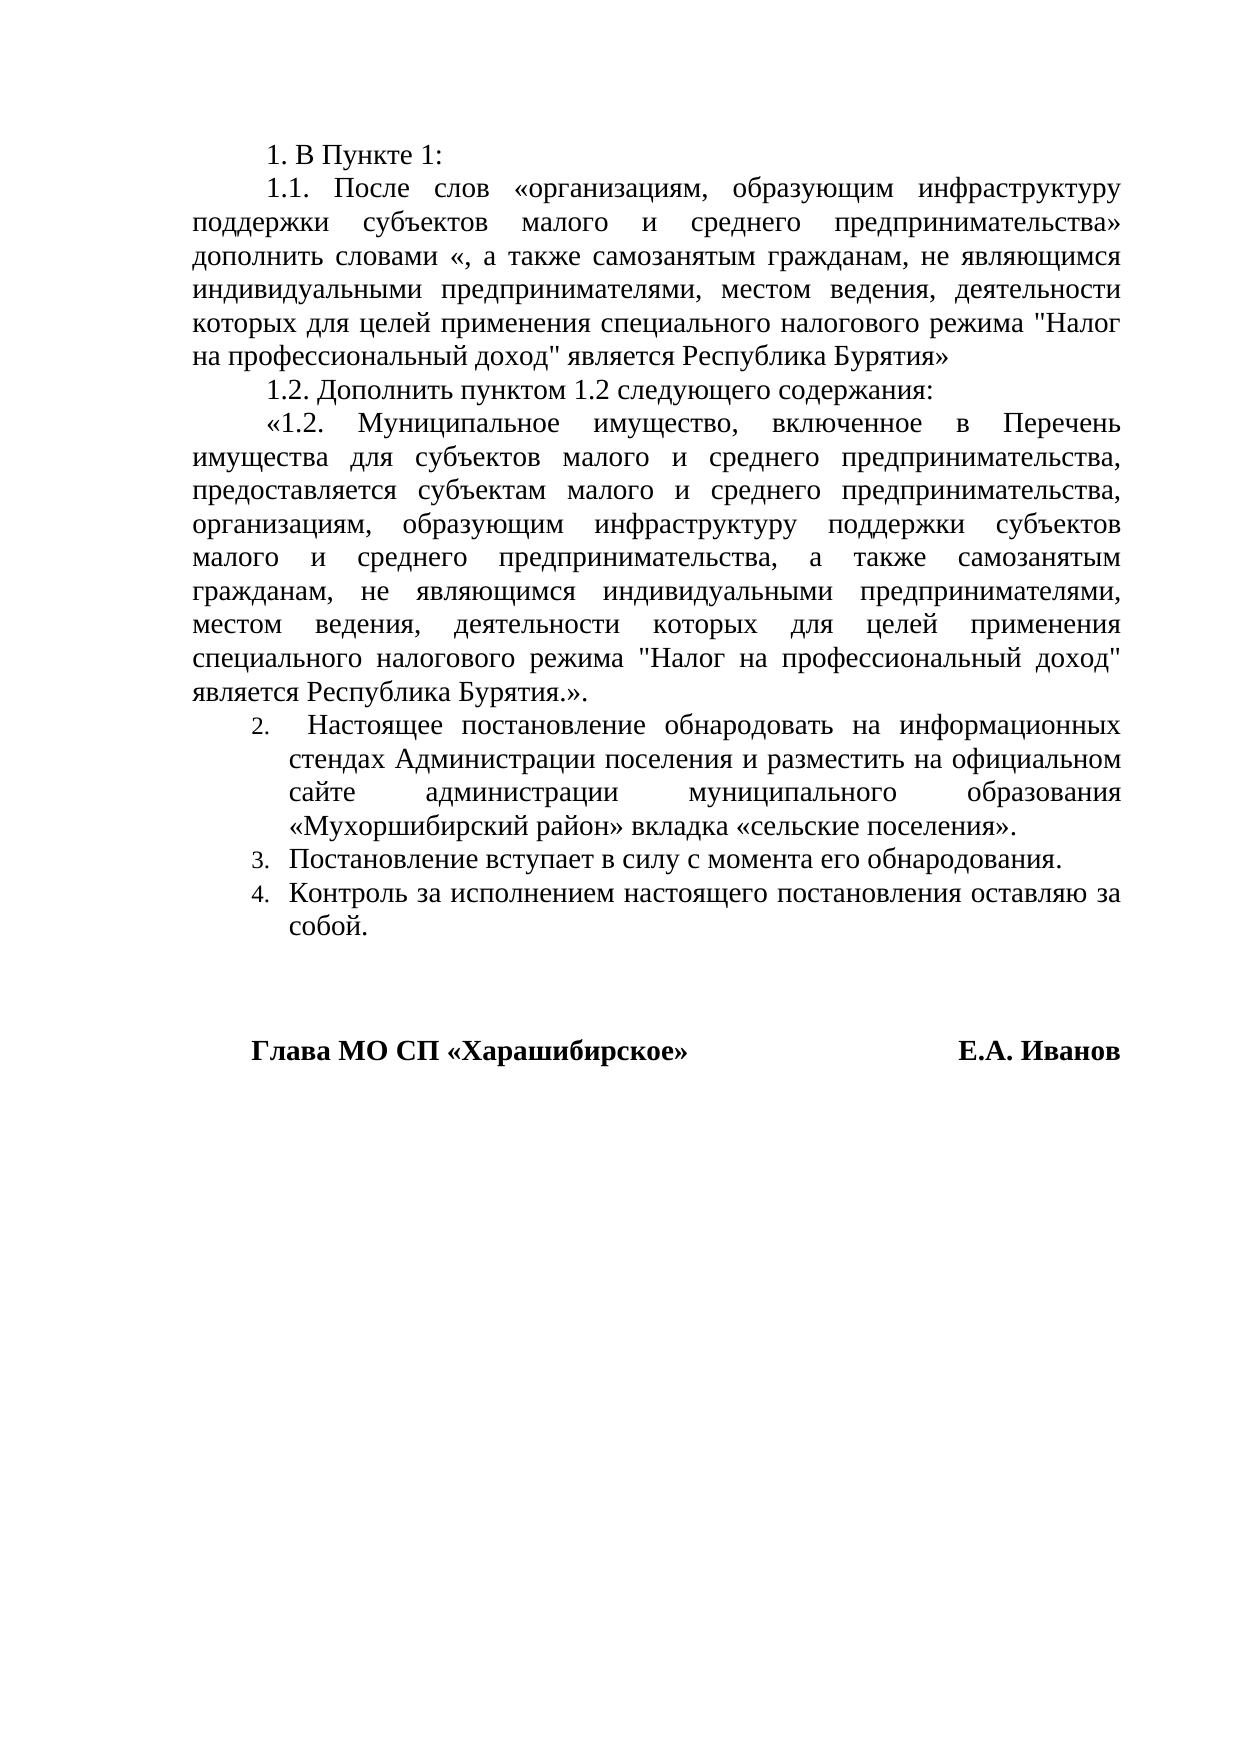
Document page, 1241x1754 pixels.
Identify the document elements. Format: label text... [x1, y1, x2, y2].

list Контроль за исполнением настоящего постановления оставляю за собой. [251, 875, 1122, 942]
list Постановление вступает в силу с момента его обнародования. [251, 841, 1122, 875]
text 1.1. После слов «организациям, образующим инфраструктуру поддержки субъектов малого и среднего предпринимательства» дополнить словами «, а также самозанятым гражданам, не являющимся индивидуальными предпринимателями, местом ведения, деятельности которых для целей применения специального налогового режима "Налог на профессиональный доход" является Республика Бурятия» [192, 171, 1122, 372]
list Настоящее постановление обнародовать на информационных стендах Администрации поселения и разместить на официальном сайте администрации муниципального образования «Мухоршибирский район» вкладка «сельские поселения». [251, 707, 1122, 841]
text Глава МО СП «Харашибирское» Е.А. Иванов [251, 1033, 1122, 1067]
text 1. В Пункте 1: [192, 137, 1122, 171]
text 1.2. Дополнить пунктом 1.2 следующего содержания: [192, 372, 1122, 405]
text «1.2. Муниципальное имущество, включенное в Перечень имущества для субъектов малого и среднего предпринимательства, предоставляется субъектам малого и среднего предпринимательства, организациям, образующим инфраструктуру поддержки субъектов малого и среднего предпринимательства, а также самозанятым гражданам, не являющимся индивидуальными предпринимателями, местом ведения, деятельности которых для целей применения специального налогового режима "Налог на профессиональный доход" является Республика Бурятия.». [192, 405, 1122, 707]
